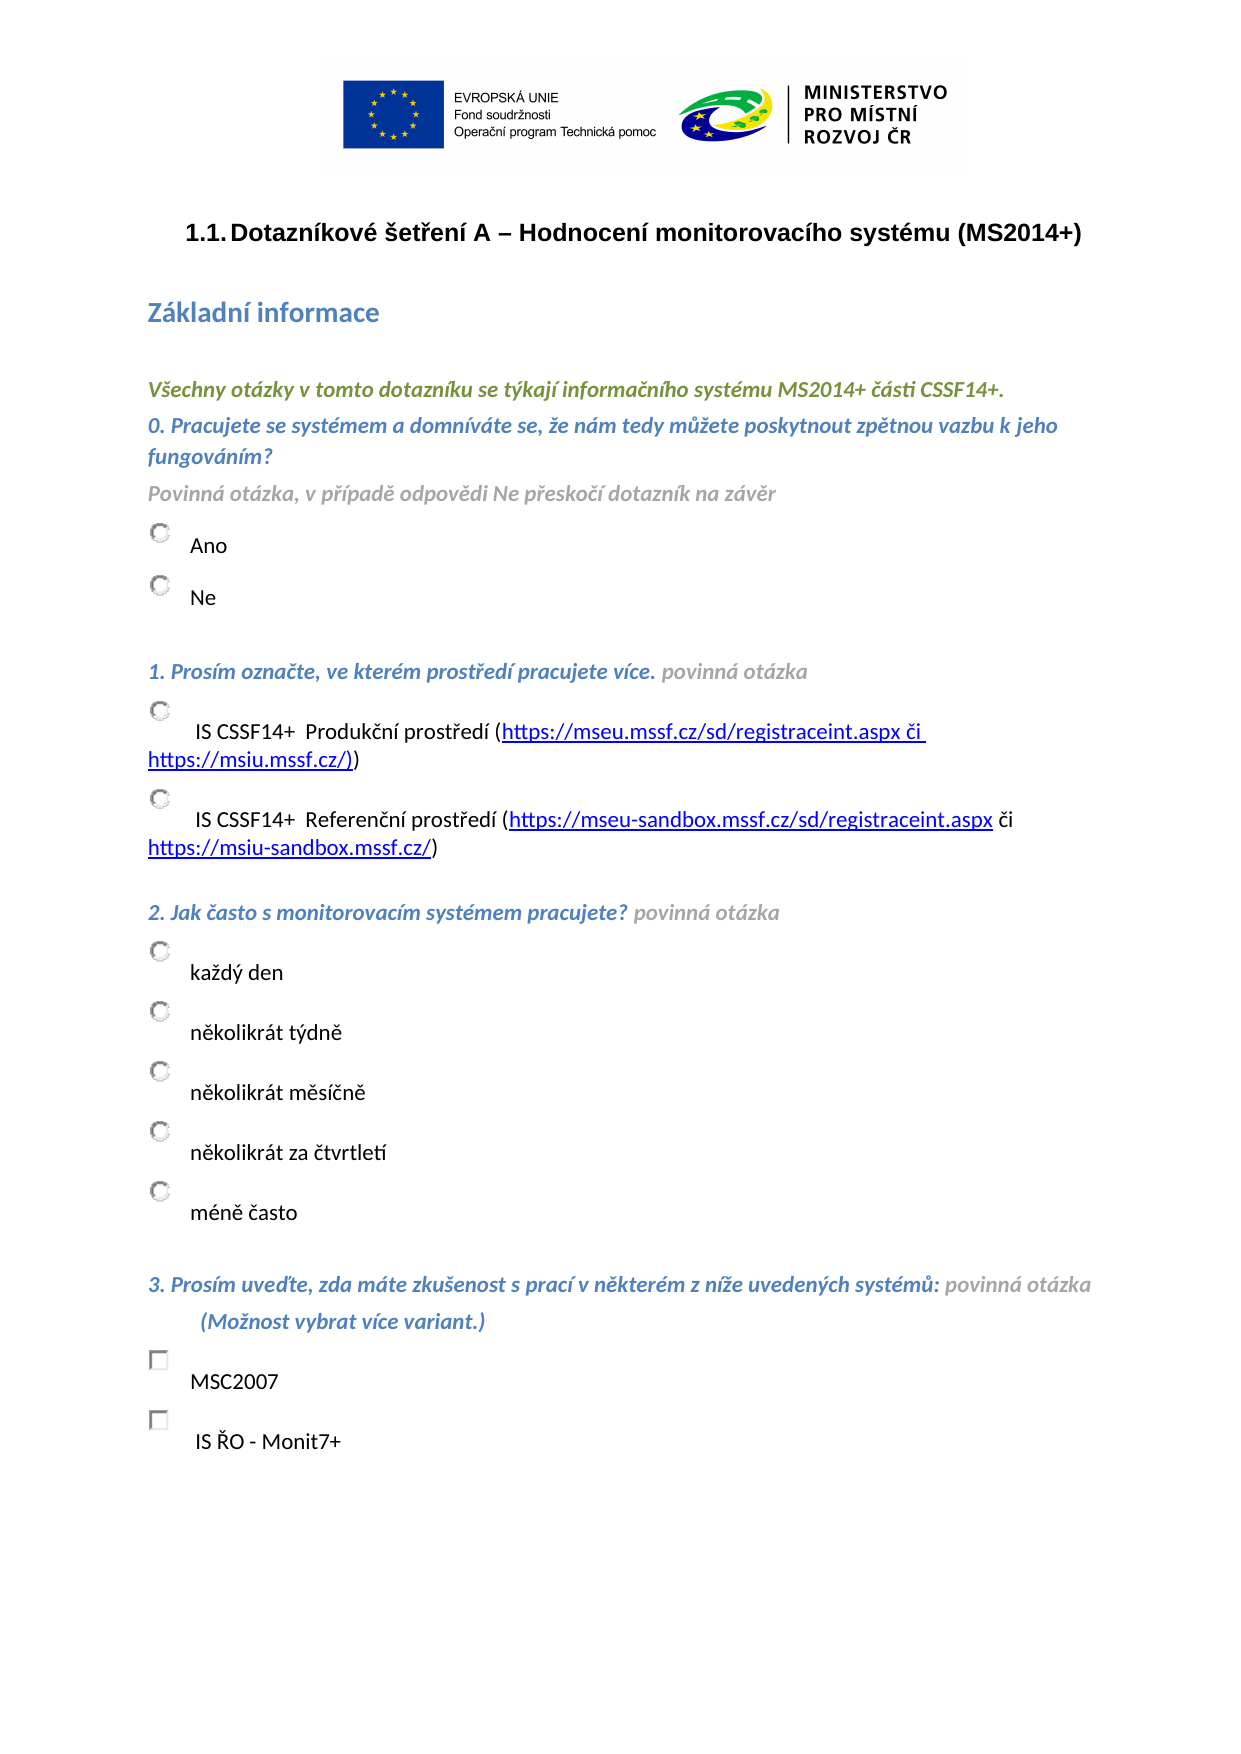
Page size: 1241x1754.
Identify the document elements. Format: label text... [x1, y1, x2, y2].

text Ne [148, 568, 1093, 611]
list (Možnost vybrat více variant.) [200, 1307, 1093, 1335]
subtitle Základní informace [148, 294, 1093, 330]
text Povinná otázka, v případě odpovědi Ne přeskočí dotazník na závěr [148, 479, 1093, 507]
text 2. Jak často s monitorovacím systémem pracujete? povinná otázka [148, 870, 1093, 926]
text IS CSSF14+ Referenční prostředí (https://mseu-sandbox.mssf.cz/sd/registraceint.aspx či https://msiu-sandbox.mssf.cz/) [148, 782, 1093, 861]
text několikrát týdně [148, 994, 1093, 1046]
text několikrát měsíčně [148, 1054, 1093, 1106]
text Ano [148, 516, 1093, 559]
text méně často [148, 1174, 1093, 1226]
picture [321, 59, 968, 171]
text 3. Prosím uveďte, zda máte zkušenost s prací v některém z níže uvedených systémů: povinná otázka [148, 1270, 1093, 1298]
subtitle Dotazníkové šetření A – Hodnocení monitorovacího systému (MS2014+) [185, 218, 1093, 246]
text MSC2007 [148, 1343, 1093, 1395]
text IS ŘO - Monit7+ [148, 1403, 1093, 1455]
subtitle Všechny otázky v tomto dotazníku se týkají informačního systému MS2014+ části CSSF14+. [148, 375, 1093, 403]
text několikrát za čtvrtletí [148, 1114, 1093, 1166]
text IS CSSF14+ Produkční prostředí (https://mseu.mssf.cz/sd/registraceint.aspx či https://msiu.mssf.cz/)) [148, 694, 1093, 773]
text každý den [148, 934, 1093, 986]
text 1. Prosím označte, ve kterém prostředí pracujete více. povinná otázka [148, 657, 1093, 685]
text 0. Pracujete se systémem a domníváte se, že nám tedy můžete poskytnout zpětnou vazbu k jeho fungováním? [148, 411, 1093, 470]
